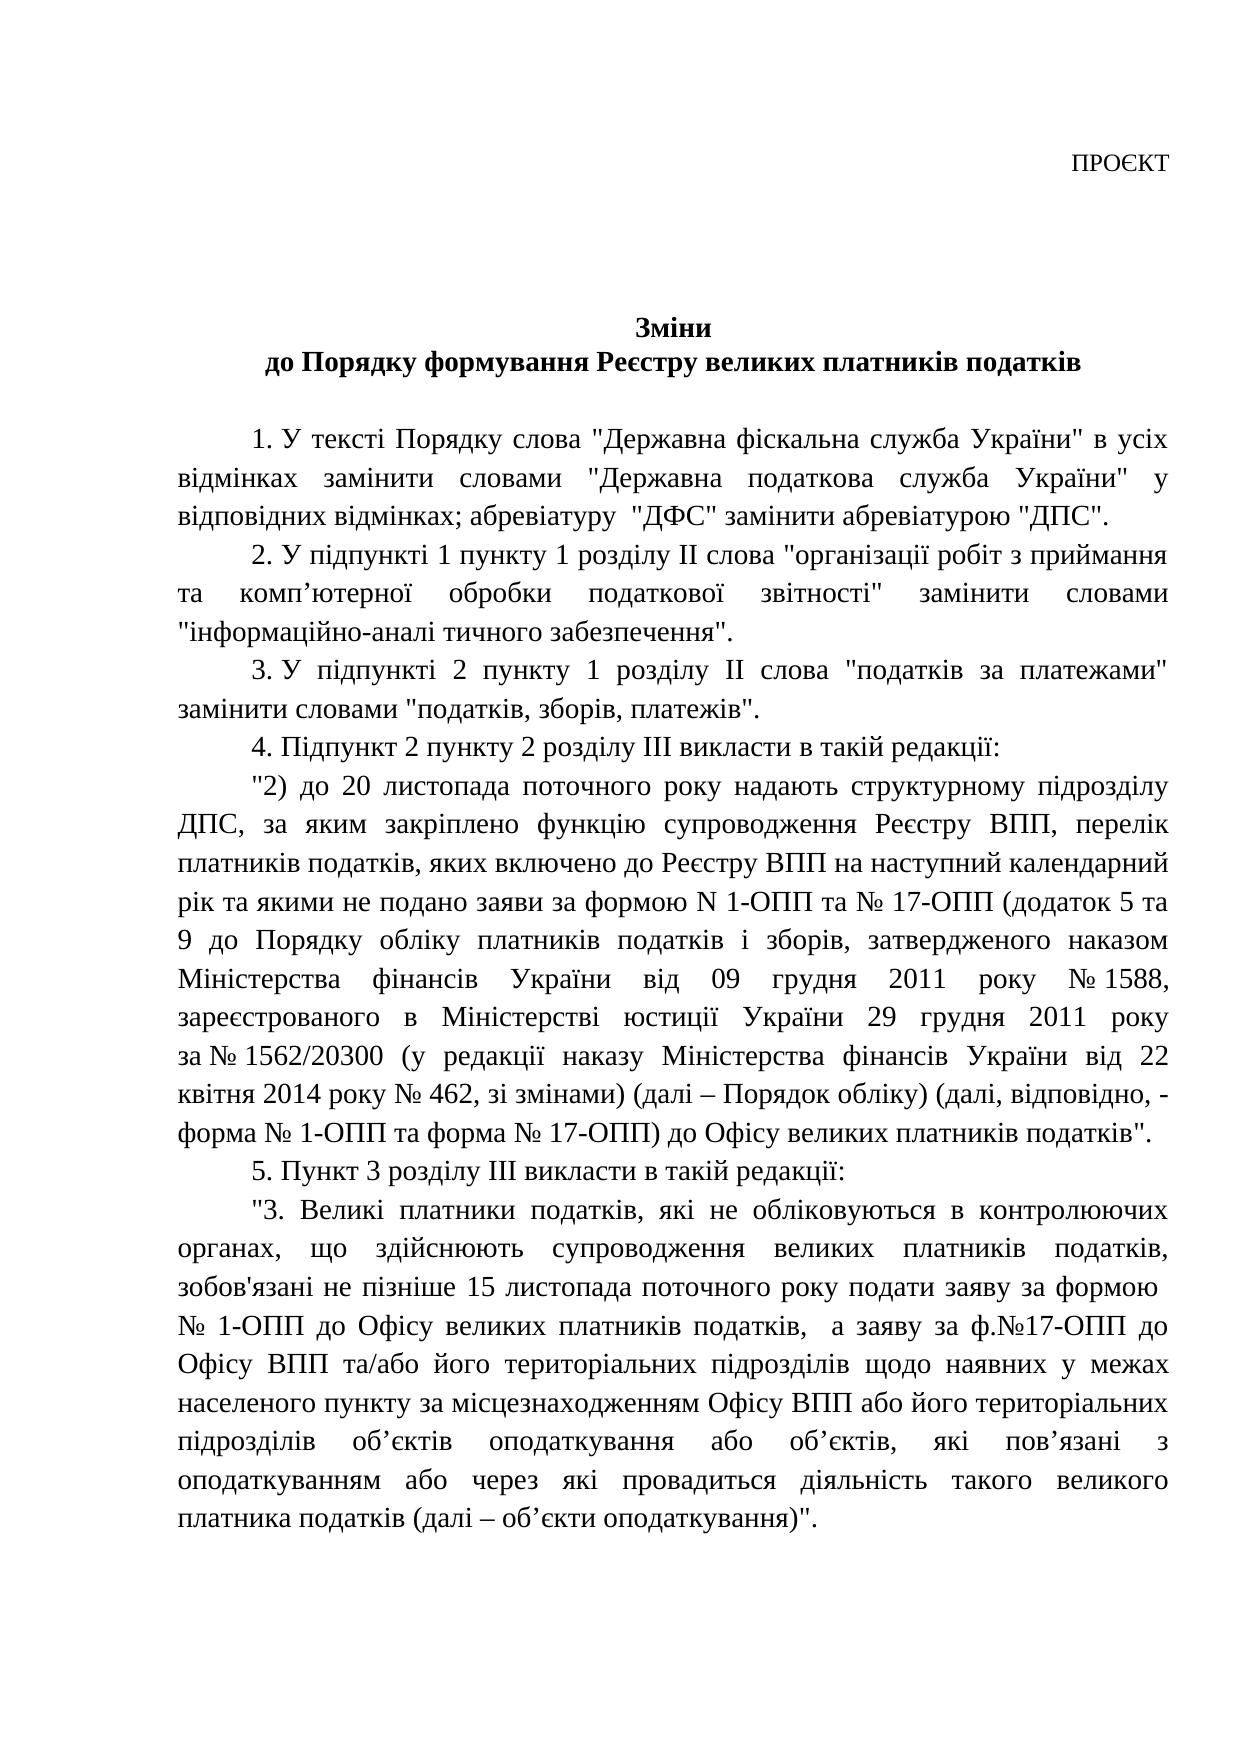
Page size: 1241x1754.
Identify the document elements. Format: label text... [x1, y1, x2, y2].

text до Порядку формування Реєстру великих платників податків [177, 344, 1169, 378]
text ПРОЄКТ [177, 148, 1169, 176]
text Зміни [177, 311, 1169, 344]
list Підпункт 2 пункту 2 розділу IIІ викласти в такій редакції: [177, 729, 1169, 763]
text "3. Великі платники податків, які не обліковуються в контролюючих органах, що здійснюють супроводження великих платників податків, зобов'язані не пізніше 15 листопада поточного року подати заяву за формою № 1-ОПП до Офісу великих платників податків, а заяву за ф.№17-ОПП до Офісу ВПП та/або його територіальних підрозділів щодо наявних у межах населеного пункту за місцезнаходженням Офісу ВПП або його територіальних підрозділів об’єктів оподаткування або об’єктів, які пов’язані з оподаткуванням або через які провадиться діяльність такого великого платника податків (далі – об’єкти оподаткування)". [177, 1192, 1169, 1534]
list У підпункті 1 пункту 1 розділу II слова "організації робіт з приймання та комп’ютерної обробки податкової звітності" замінити словами "інформаційно-аналі тичного забезпечення". [177, 537, 1169, 647]
list У підпункті 2 пункту 1 розділу II слова "податків за платежами" замінити словами "податків, зборів, платежів". [177, 652, 1169, 724]
list Пункт 3 розділу IIІ викласти в такій редакції: [177, 1153, 1169, 1187]
list У тексті Порядку слова "Державна фіскальна служба України" в усіх відмінках замінити словами "Державна податкова служба України" у відповідних відмінках; абревіатуру "ДФС" замінити абревіатурою "ДПС". [177, 421, 1169, 532]
text "2) до 20 листопада поточного року надають структурному підрозділу ДПС, за яким закріплено функцію супроводження Реєстру ВПП, перелік платників податків, яких включено до Реєстру ВПП на наступний календарний рік та якими не подано заяви за формою N 1-ОПП та № 17-ОПП (додаток 5 та 9 до Порядку обліку платників податків і зборів, затвердженого наказом Міністерства фінансів України від 09 грудня 2011 року № 1588, зареєстрованого в Міністерстві юстиції України 29 грудня 2011 року за № 1562/20300 (у редакції наказу Міністерства фінансів України від 22 квітня 2014 року № 462, зі змінами) (далі – Порядок обліку) (далі, відповідно, - форма № 1-ОПП та форма № 17-ОПП) до Офісу великих платників податків". [177, 768, 1169, 1148]
